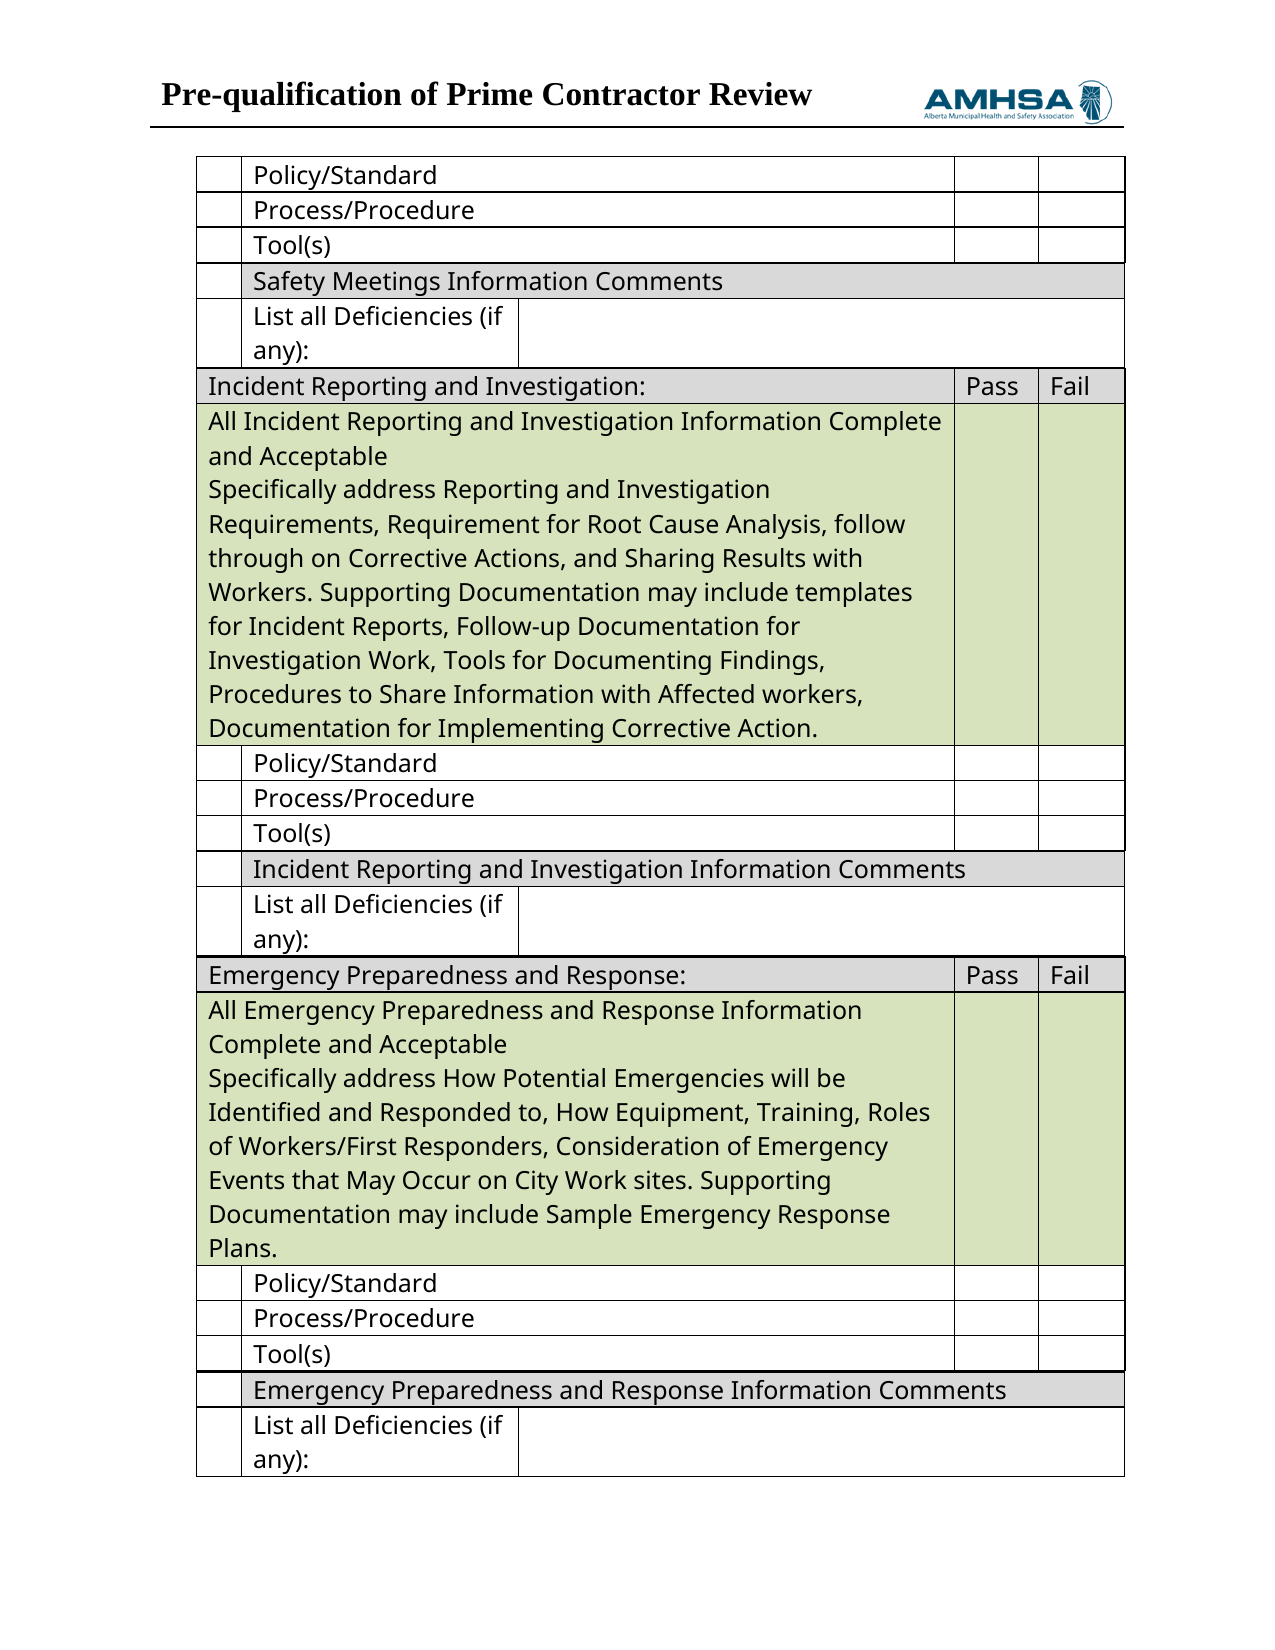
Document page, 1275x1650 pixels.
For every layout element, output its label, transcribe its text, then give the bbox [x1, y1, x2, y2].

table_cell Tool(s) [242, 1336, 954, 1370]
table_cell [1039, 1301, 1124, 1335]
table_cell [955, 228, 1038, 262]
table_cell [1039, 993, 1124, 1265]
table_cell List all Deficiencies (if any): [242, 299, 518, 367]
table_cell [1039, 781, 1124, 815]
table_cell [955, 746, 1038, 780]
table_cell Process/Procedure [242, 193, 954, 226]
table_cell Process/Procedure [242, 1301, 954, 1335]
table_cell [197, 1408, 241, 1476]
table_cell [955, 1266, 1038, 1300]
table_cell Tool(s) [242, 816, 954, 850]
table_cell [955, 993, 1038, 1265]
table_cell [197, 157, 241, 191]
table_header [197, 264, 241, 298]
table_cell [197, 887, 241, 955]
table_cell [955, 1301, 1038, 1335]
table_cell Tool(s) [242, 228, 954, 262]
table_cell All Incident Reporting and Investigation Information Complete and Acceptable Specifically address Reporting and Investigation Requirements, Requirement for Root Cause Analysis, follow through on Corrective Actions, and Sharing Results with Workers. Supporting Documentation may include templates for Incident Reports, Follow-up Documentation for Investigation Work, Tools for Documenting Findings, Procedures to Share Information with Affected workers, Documentation for Implementing Corrective Action. [197, 404, 954, 745]
table_cell [955, 193, 1038, 226]
table_cell Policy/Standard [242, 746, 954, 780]
table_cell [955, 157, 1038, 191]
table_cell [955, 1336, 1038, 1370]
table_cell [1039, 816, 1124, 850]
table_header Fail [1039, 958, 1124, 991]
table_cell List all Deficiencies (if any): [242, 887, 518, 955]
table_cell [955, 404, 1038, 745]
table_cell [1039, 157, 1124, 191]
table_cell [519, 299, 1124, 367]
table_header Pass [955, 958, 1038, 991]
table_header Incident Reporting and Investigation: [197, 369, 954, 403]
table_cell List all Deficiencies (if any): [242, 1408, 518, 1476]
table_header [197, 852, 241, 886]
table_cell [197, 228, 241, 262]
table_cell [519, 887, 1124, 955]
table_cell Process/Procedure [242, 781, 954, 815]
table_header Incident Reporting and Investigation Information Comments [242, 852, 1124, 886]
table_cell [197, 1336, 241, 1370]
table_cell [1039, 746, 1124, 780]
table_cell [1039, 1336, 1124, 1370]
table_cell [197, 1266, 241, 1300]
table_cell All Emergency Preparedness and Response Information Complete and Acceptable Specifically address How Potential Emergencies will be Identified and Responded to, How Equipment, Training, Roles of Workers/First Responders, Consideration of Emergency Events that May Occur on City Work sites. Supporting Documentation may include Sample Emergency Response Plans. [197, 993, 954, 1265]
table_cell [1039, 193, 1124, 226]
table_header Safety Meetings Information Comments [242, 264, 1124, 298]
table_header [197, 1373, 241, 1406]
table_cell [197, 816, 241, 850]
table_cell [955, 781, 1038, 815]
table_cell [955, 816, 1038, 850]
table_cell Policy/Standard [242, 157, 954, 191]
table_header Fail [1039, 369, 1124, 403]
table_cell [1039, 1266, 1124, 1300]
table_cell [197, 781, 241, 815]
table_cell [197, 746, 241, 780]
table_cell [1039, 404, 1124, 745]
table_header Pass [955, 369, 1038, 403]
table_cell [519, 1408, 1124, 1476]
table_cell Policy/Standard [242, 1266, 954, 1300]
table_cell [197, 193, 241, 226]
table_cell [1039, 228, 1124, 262]
table_cell [197, 299, 241, 367]
table_header Emergency Preparedness and Response Information Comments [242, 1373, 1124, 1406]
table_header Emergency Preparedness and Response: [197, 958, 954, 991]
picture [913, 76, 1116, 126]
table_cell [197, 1301, 241, 1335]
